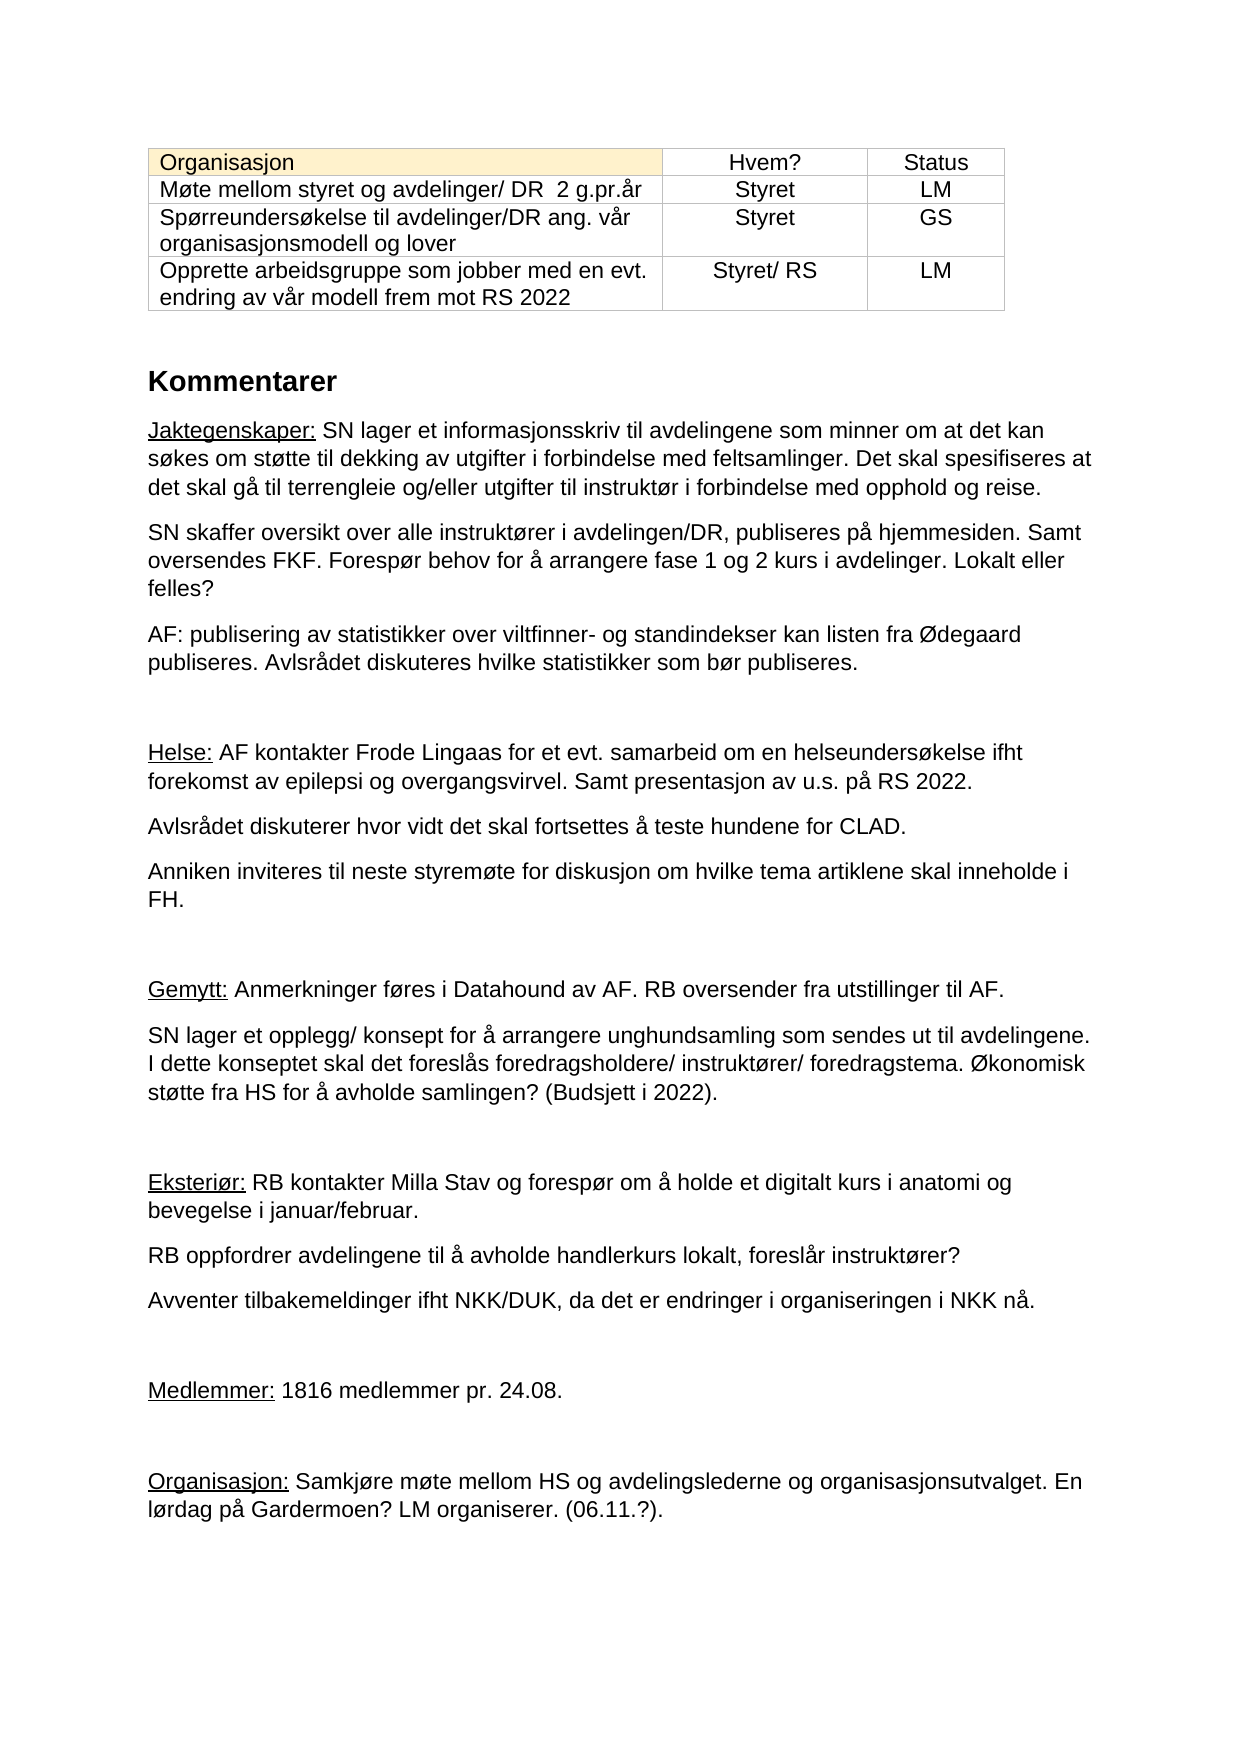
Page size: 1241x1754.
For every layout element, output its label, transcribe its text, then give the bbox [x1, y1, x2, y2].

table_cell Styret [663, 176, 867, 202]
text Eksteriør: RB kontakter Milla Stav og forespør om å holde et digitalt kurs i anatomi og bevegelse i januar/februar. [148, 1169, 1093, 1223]
table_header Status [868, 149, 1004, 175]
table_cell GS [868, 204, 1004, 256]
text Anniken inviteres til neste styremøte for diskusjon om hvilke tema artiklene skal inneholde i FH. [148, 858, 1093, 913]
text Gemytt: Anmerkninger føres i Datahound av AF. RB oversender fra utstillinger til AF. [148, 976, 1093, 1003]
text Jaktegenskaper: SN lager et informasjonsskriv til avdelingene som minner om at det kan søkes om støtte til dekking av utgifter i forbindelse med feltsamlinger. Det skal spesifiseres at det skal gå til terrengleie og/eller utgifter til instruktør i forbindelse med opphold og reise. [148, 417, 1093, 500]
table_header Organisasjon [149, 149, 662, 175]
text Medlemmer: 1816 medlemmer pr. 24.08. [148, 1377, 1093, 1404]
table_cell Opprette arbeidsgruppe som jobber med en evt. endring av vår modell frem mot RS 2022 [149, 257, 662, 310]
text Organisasjon: Samkjøre møte mellom HS og avdelingslederne og organisasjonsutvalget. En lørdag på Gardermoen? LM organiserer. (06.11.?). [148, 1468, 1093, 1522]
text SN skaffer oversikt over alle instruktører i avdelingen/DR, publiseres på hjemmesiden. Samt oversendes FKF. Forespør behov for å arrangere fase 1 og 2 kurs i avdelinger. Lokalt eller felles? [148, 518, 1093, 602]
table_cell LM [868, 257, 1004, 310]
text AF: publisering av statistikker over viltfinner- og standindekser kan listen fra Ødegaard publiseres. Avlsrådet diskuteres hvilke statistikker som bør publiseres. [148, 621, 1093, 675]
table_cell LM [868, 176, 1004, 202]
text RB oppfordrer avdelingene til å avholde handlerkurs lokalt, foreslår instruktører? [148, 1242, 1093, 1268]
text Avventer tilbakemeldinger ifht NKK/DUK, da det er endringer i organiseringen i NKK nå. [148, 1287, 1093, 1314]
table_header Hvem? [663, 149, 867, 175]
text Kommentarer [148, 364, 1093, 397]
text SN lager et opplegg/ konsept for å arrangere unghundsamling som sendes ut til avdelingene. I dette konseptet skal det foreslås foredragsholdere/ instruktører/ foredragstema. Økonomisk støtte fra HS for å avholde samlingen? (Budsjett i 2022). [148, 1022, 1093, 1105]
text Helse: AF kontakter Frode Lingaas for et evt. samarbeid om en helseundersøkelse ifht forekomst av epilepsi og overgangsvirvel. Samt presentasjon av u.s. på RS 2022. [148, 739, 1093, 794]
table_cell Styret/ RS [663, 257, 867, 310]
table_cell Styret [663, 204, 867, 256]
table_cell Møte mellom styret og avdelinger/ DR 2 g.pr.år [149, 176, 662, 202]
table_cell Spørreundersøkelse til avdelinger/DR ang. vår organisasjonsmodell og lover [149, 204, 662, 256]
text Avlsrådet diskuterer hvor vidt det skal fortsettes å teste hundene for CLAD. [148, 813, 1093, 839]
